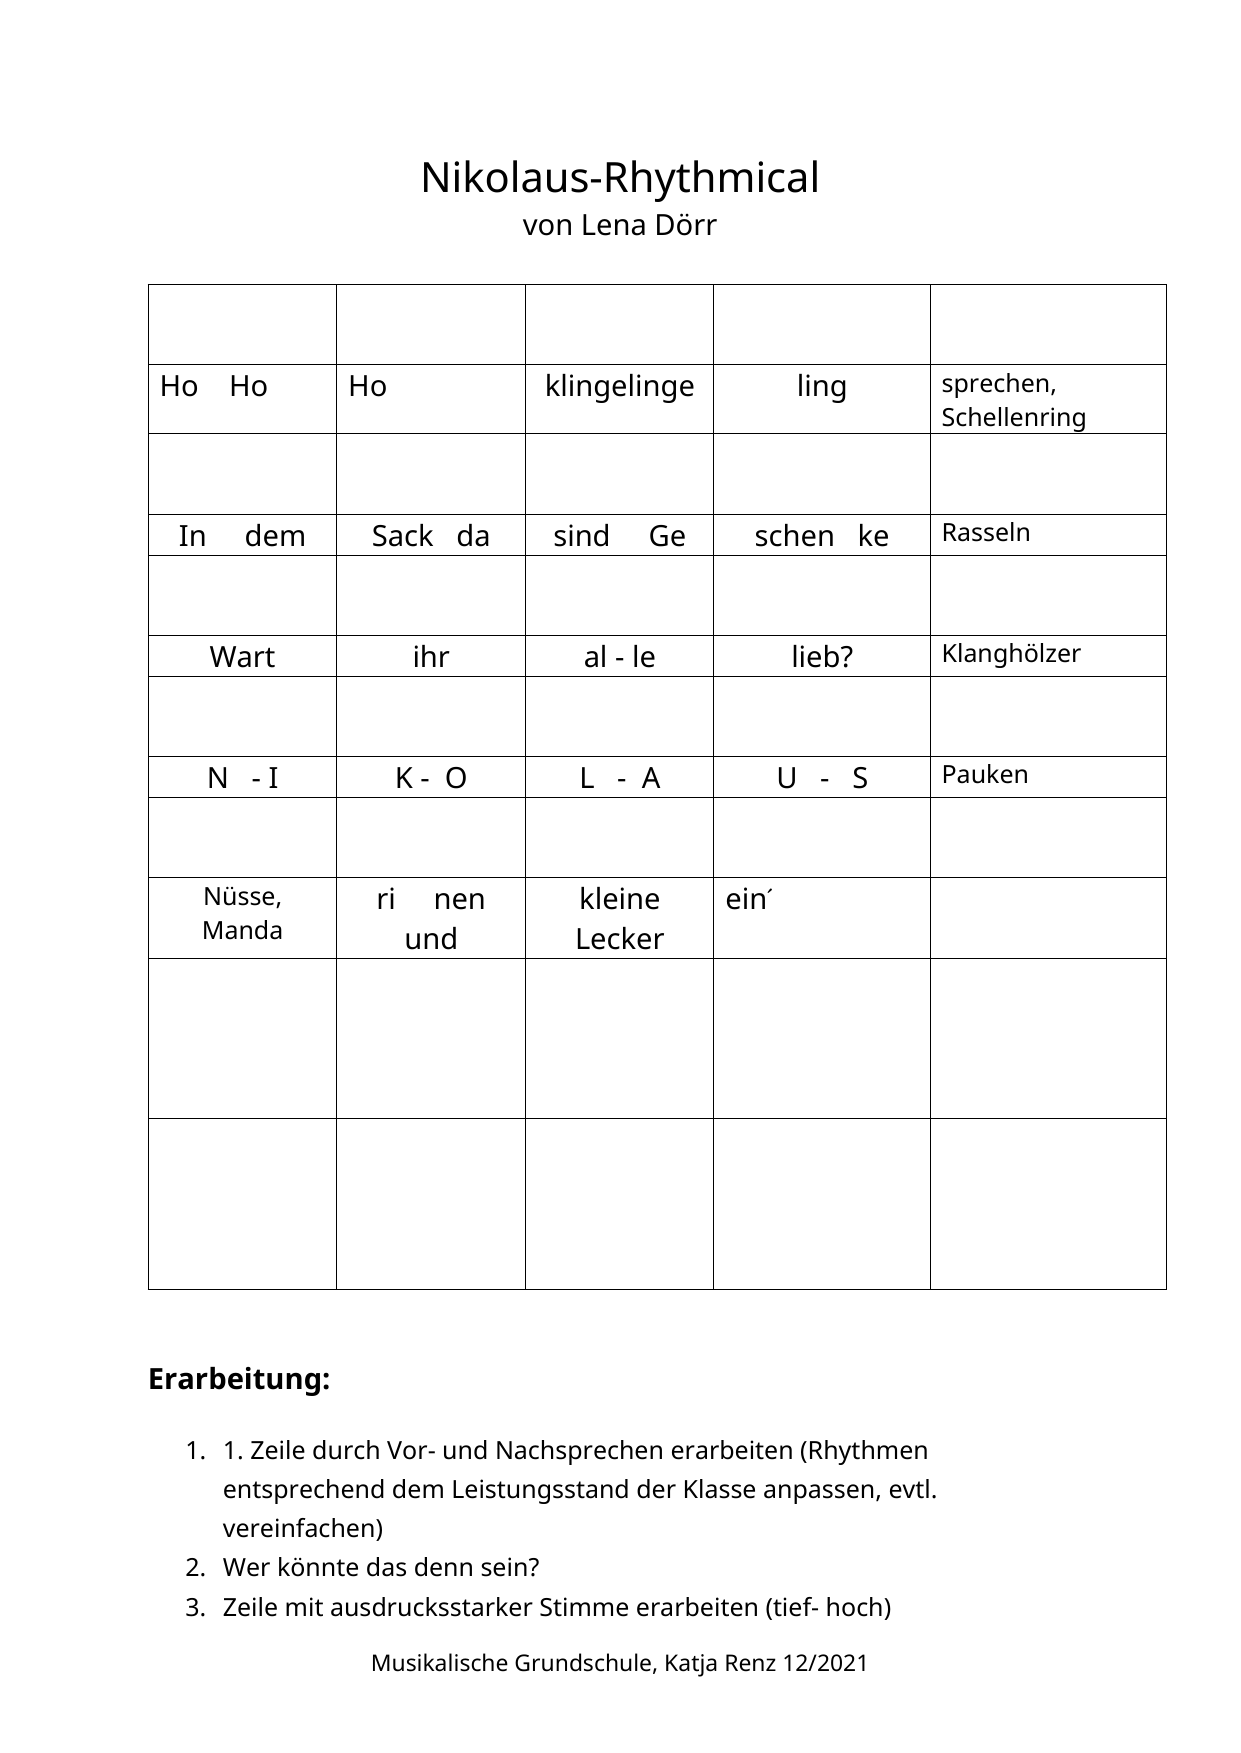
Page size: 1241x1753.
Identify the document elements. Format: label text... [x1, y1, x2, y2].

table_cell [931, 798, 1166, 877]
table_cell [714, 434, 930, 514]
table_cell [149, 434, 336, 514]
table_cell [149, 677, 336, 756]
table_cell [337, 1119, 525, 1289]
list Wer könnte das denn sein? [185, 1550, 1093, 1584]
table_cell Sack da [337, 515, 525, 554]
table_cell [931, 434, 1166, 514]
table_cell [337, 798, 525, 877]
table_cell [714, 556, 930, 635]
table_cell [931, 959, 1166, 1117]
table_header [931, 285, 1166, 364]
table_header [526, 285, 713, 364]
table_cell K - O [337, 757, 525, 797]
table_cell [149, 798, 336, 877]
text von Lena Dörr [148, 204, 1093, 244]
table_cell Ho [337, 365, 525, 433]
table_cell ihr [337, 636, 525, 676]
table_cell sind Ge [526, 515, 713, 554]
table_cell [714, 677, 930, 756]
table_header [714, 285, 930, 364]
table_cell [526, 798, 713, 877]
table_cell sprechen, Schellenring [931, 365, 1166, 433]
table_cell kleine Lecker [526, 878, 713, 958]
table_cell Ho Ho [149, 365, 336, 433]
table_header [149, 285, 336, 364]
table_cell Pauken [931, 757, 1166, 797]
table_cell Klanghölzer [931, 636, 1166, 676]
table_cell [526, 434, 713, 514]
table_header [337, 285, 525, 364]
table_cell [931, 677, 1166, 756]
list Zeile mit ausdrucksstarker Stimme erarbeiten (tief- hoch) [185, 1589, 1093, 1623]
table_cell [337, 959, 525, 1117]
table_cell [931, 556, 1166, 635]
table_cell [931, 1119, 1166, 1289]
table_cell ling [714, 365, 930, 433]
table_cell [526, 1119, 713, 1289]
table_cell ein´ [714, 878, 930, 958]
table_cell [149, 1119, 336, 1289]
table_cell Nüsse, Manda [149, 878, 336, 958]
table_cell [931, 878, 1166, 958]
table_cell Rasseln [931, 515, 1166, 554]
table_cell In dem [149, 515, 336, 554]
table_cell [526, 556, 713, 635]
table_cell [337, 677, 525, 756]
table_cell klingelinge [526, 365, 713, 433]
table_cell [149, 556, 336, 635]
table_cell [149, 959, 336, 1117]
table_cell [714, 959, 930, 1117]
table_cell [337, 556, 525, 635]
table_cell L - A [526, 757, 713, 797]
text Nikolaus-Rhythmical [148, 148, 1093, 204]
text Erarbeitung: [148, 1358, 1093, 1398]
table_cell N - I [149, 757, 336, 797]
table_cell Wart [149, 636, 336, 676]
table_cell [526, 959, 713, 1117]
table_cell lieb? [714, 636, 930, 676]
list 1. Zeile durch Vor- und Nachsprechen erarbeiten (Rhythmen entsprechend dem Leistungsstand der Klasse anpassen, evtl. vereinfachen) [185, 1433, 1093, 1545]
table_cell al - le [526, 636, 713, 676]
table_cell ri nen und [337, 878, 525, 958]
table_cell [337, 434, 525, 514]
table_cell [714, 1119, 930, 1289]
table_cell [526, 677, 713, 756]
table_cell [714, 798, 930, 877]
table_cell schen ke [714, 515, 930, 554]
table_cell U - S [714, 757, 930, 797]
